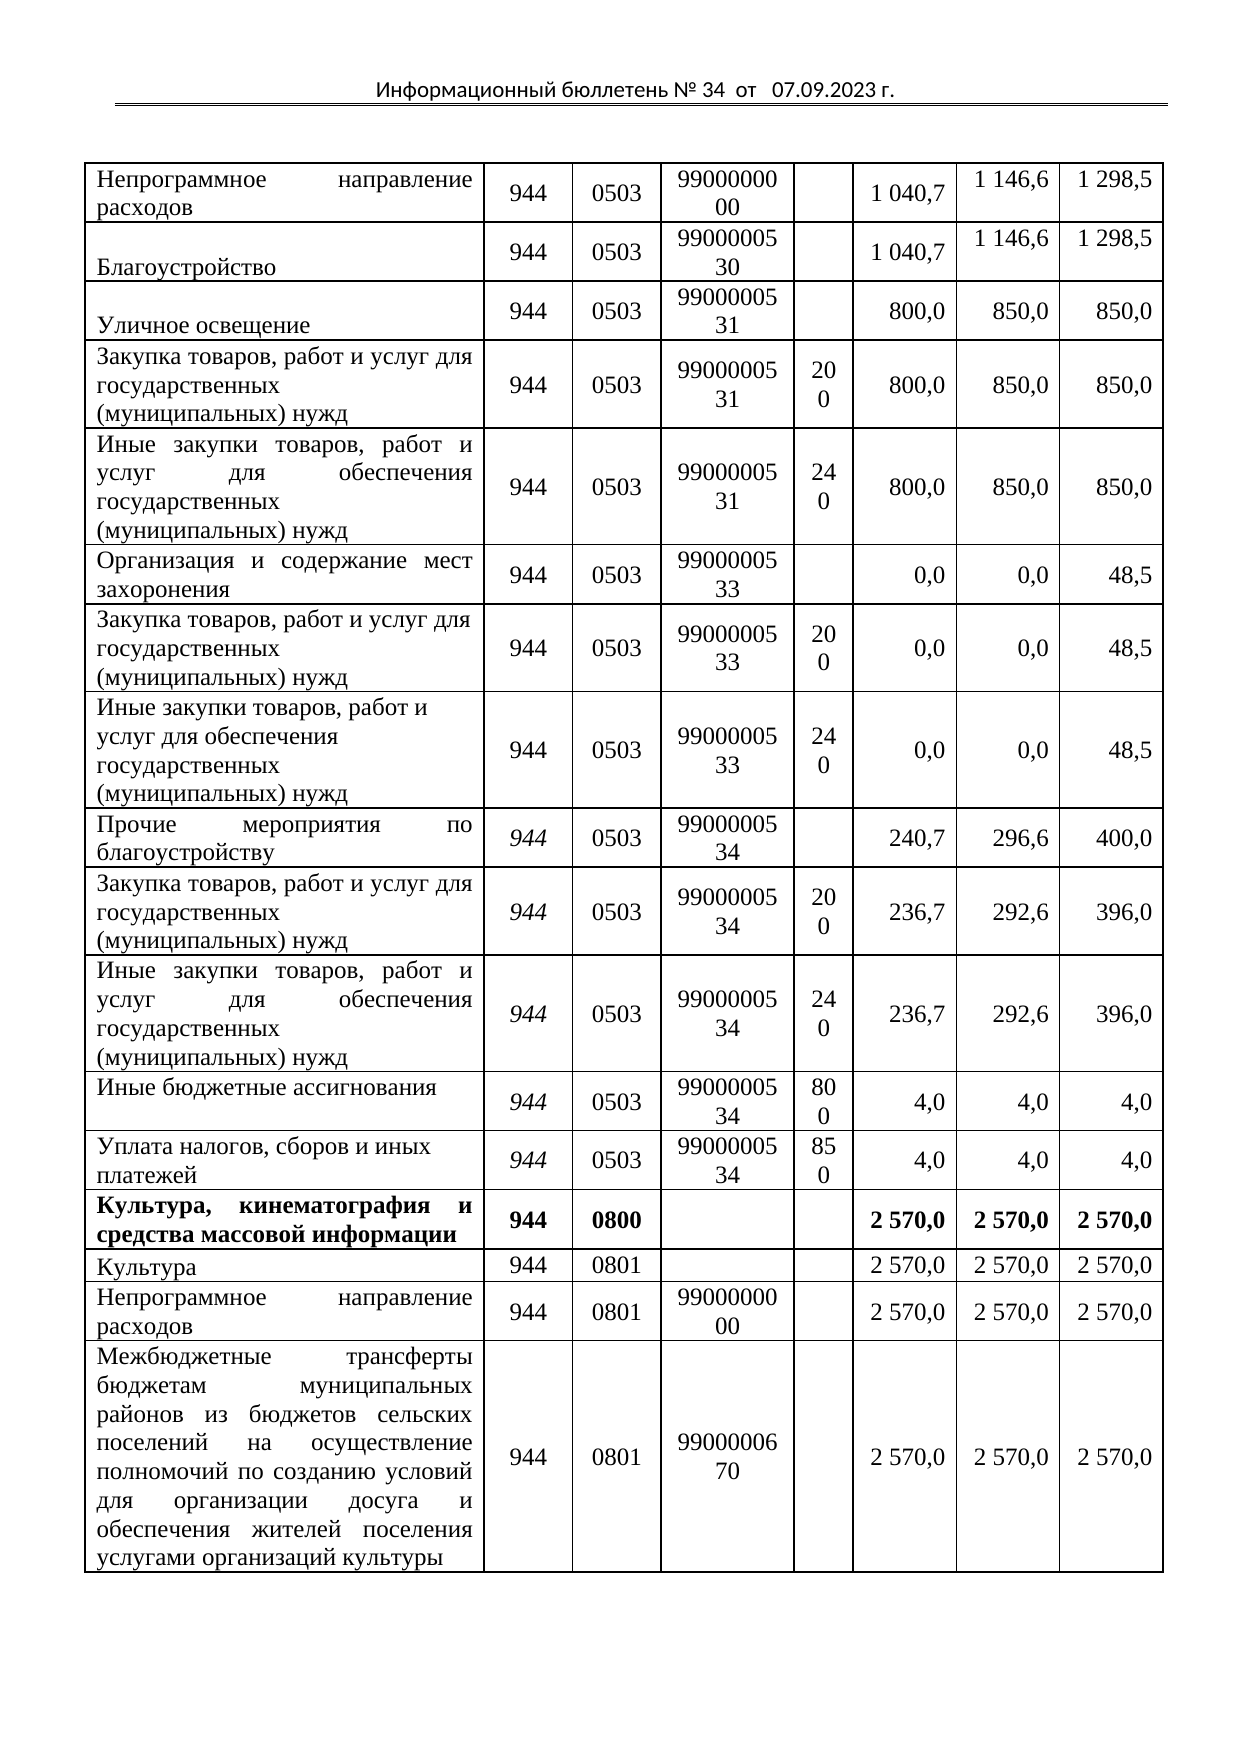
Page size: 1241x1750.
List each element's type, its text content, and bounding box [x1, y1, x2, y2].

table_cell 240 [795, 429, 852, 544]
table_cell 0503 [573, 605, 660, 691]
table_cell 944 [485, 868, 572, 954]
table_cell Непрограммное направление расходов [86, 164, 483, 221]
table_cell 0503 [573, 282, 660, 339]
table_cell Благоустройство [86, 223, 483, 280]
table_cell 9900000534 [662, 868, 793, 954]
table_cell Культура [86, 1250, 483, 1281]
table_cell 9900000531 [662, 282, 793, 339]
table_cell 2 570,0 [957, 1282, 1059, 1340]
table_cell 2 570,0 [957, 1250, 1059, 1281]
table_cell 0503 [573, 1072, 660, 1130]
table_cell 850,0 [1060, 429, 1162, 544]
table_cell 292,6 [957, 868, 1059, 954]
table_cell 0503 [573, 429, 660, 544]
table_cell 0503 [573, 1131, 660, 1189]
table_cell 2 570,0 [1060, 1190, 1162, 1248]
table_cell 944 [485, 282, 572, 339]
table_cell 9900000534 [662, 1131, 793, 1189]
table_cell 9900000534 [662, 1072, 793, 1130]
table_cell 9900000530 [662, 223, 793, 280]
table_cell [662, 1250, 793, 1281]
table_cell 944 [485, 1190, 572, 1248]
table_cell [795, 1190, 852, 1248]
table_cell 850,0 [957, 282, 1059, 339]
table_cell Организация и содержание мест захоронения [86, 545, 483, 603]
table_cell 200 [795, 605, 852, 691]
table_cell 800,0 [854, 341, 956, 427]
table_cell 944 [485, 809, 572, 866]
table_cell 292,6 [957, 956, 1059, 1071]
table_cell Межбюджетные трансферты бюджетам муниципальных районов из бюджетов сельских поселений на осуществление полномочий по созданию условий для организации досуга и обеспечения жителей поселения услугами организаций культуры [86, 1341, 483, 1571]
table_cell 9900000533 [662, 605, 793, 691]
table_cell 944 [485, 1072, 572, 1130]
table_cell 944 [485, 1282, 572, 1340]
table_cell 240 [795, 692, 852, 807]
table_cell Прочие мероприятия по благоустройству [86, 809, 483, 866]
table_cell Закупка товаров, работ и услуг для государственных (муниципальных) нужд [86, 868, 483, 954]
table_cell 944 [485, 1250, 572, 1281]
table_cell 200 [795, 341, 852, 427]
table_cell Иные закупки товаров, работ и услуг для обеспечения государственных (муниципальных) нужд [86, 692, 483, 807]
table_cell 800 [795, 1072, 852, 1130]
table_cell 0503 [573, 809, 660, 866]
table_cell [662, 1190, 793, 1248]
table_cell 1 146,6 [957, 223, 1059, 280]
table_cell Иные закупки товаров, работ и услуг для обеспечения государственных (муниципальных) нужд [86, 956, 483, 1071]
table_cell 4,0 [854, 1072, 956, 1130]
table_cell 0800 [573, 1190, 660, 1248]
table_cell 2 570,0 [1060, 1341, 1162, 1571]
table_cell 4,0 [854, 1131, 956, 1189]
table_cell 800,0 [854, 282, 956, 339]
table_cell 9900000534 [662, 956, 793, 1071]
table_cell 296,6 [957, 809, 1059, 866]
table_cell 944 [485, 1341, 572, 1571]
table_cell 2 570,0 [854, 1282, 956, 1340]
table_cell Уплата налогов, сборов и иных платежей [86, 1131, 483, 1189]
table_cell 944 [485, 341, 572, 427]
table_cell 48,5 [1060, 605, 1162, 691]
table_cell Иные бюджетные ассигнования [86, 1072, 483, 1130]
table_cell 236,7 [854, 868, 956, 954]
table_cell [795, 809, 852, 866]
table_cell 240,7 [854, 809, 956, 866]
table_cell 1 040,7 [854, 164, 956, 221]
table_cell Иные закупки товаров, работ и услуг для обеспечения государственных (муниципальных) нужд [86, 429, 483, 544]
table_cell 4,0 [1060, 1131, 1162, 1189]
table_cell 9900000534 [662, 809, 793, 866]
table_cell 9900000000 [662, 164, 793, 221]
table_cell 0,0 [854, 545, 956, 603]
table_cell 0801 [573, 1250, 660, 1281]
table_cell 944 [485, 223, 572, 280]
table_cell [795, 1282, 852, 1340]
table_cell 850,0 [957, 341, 1059, 427]
table_cell 9900000531 [662, 341, 793, 427]
table_cell 0,0 [957, 692, 1059, 807]
table_cell 240 [795, 956, 852, 1071]
table_cell [795, 223, 852, 280]
table_cell 4,0 [957, 1131, 1059, 1189]
table_cell 396,0 [1060, 956, 1162, 1071]
table_cell 0801 [573, 1341, 660, 1571]
table_cell 9900000533 [662, 692, 793, 807]
table_cell 944 [485, 429, 572, 544]
table_cell 2 570,0 [854, 1190, 956, 1248]
table_cell [795, 1341, 852, 1571]
table_cell 1 146,6 [957, 164, 1059, 221]
table_cell 2 570,0 [1060, 1250, 1162, 1281]
table_cell 0,0 [957, 605, 1059, 691]
table_cell 9900000531 [662, 429, 793, 544]
table_cell 944 [485, 164, 572, 221]
table_cell Уличное освещение [86, 282, 483, 339]
table_cell 944 [485, 1131, 572, 1189]
table_cell 9900000670 [662, 1341, 793, 1571]
table_cell 400,0 [1060, 809, 1162, 866]
table_cell 944 [485, 692, 572, 807]
table_cell [795, 282, 852, 339]
table_cell 9900000000 [662, 1282, 793, 1340]
table_cell 0503 [573, 341, 660, 427]
table_cell 0503 [573, 868, 660, 954]
table_cell Культура, кинематография и средства массовой информации [86, 1190, 483, 1248]
table_cell 0503 [573, 164, 660, 221]
table_cell 9900000533 [662, 545, 793, 603]
table_cell Непрограммное направление расходов [86, 1282, 483, 1340]
table_cell 0503 [573, 545, 660, 603]
table_cell Закупка товаров, работ и услуг для государственных (муниципальных) нужд [86, 605, 483, 691]
table_cell 4,0 [957, 1072, 1059, 1130]
table_cell [795, 545, 852, 603]
table_cell [795, 164, 852, 221]
table_cell 2 570,0 [854, 1341, 956, 1571]
table_cell 0503 [573, 692, 660, 807]
table_cell 2 570,0 [854, 1250, 956, 1281]
table_cell 396,0 [1060, 868, 1162, 954]
table_cell 0503 [573, 956, 660, 1071]
table_cell [795, 1250, 852, 1281]
table_cell 2 570,0 [957, 1190, 1059, 1248]
table_cell 850 [795, 1131, 852, 1189]
table_cell Закупка товаров, работ и услуг для государственных (муниципальных) нужд [86, 341, 483, 427]
table_cell 944 [485, 605, 572, 691]
table_cell 200 [795, 868, 852, 954]
table_cell 4,0 [1060, 1072, 1162, 1130]
table_cell 850,0 [1060, 282, 1162, 339]
table_cell 2 570,0 [1060, 1282, 1162, 1340]
table_cell 0,0 [854, 605, 956, 691]
table_cell 236,7 [854, 956, 956, 1071]
table_cell 1 298,5 [1060, 164, 1162, 221]
table_cell 850,0 [957, 429, 1059, 544]
table_cell 0,0 [957, 545, 1059, 603]
table_cell 2 570,0 [957, 1341, 1059, 1571]
table_cell 850,0 [1060, 341, 1162, 427]
table_cell 800,0 [854, 429, 956, 544]
table_cell 944 [485, 956, 572, 1071]
table_cell 944 [485, 545, 572, 603]
table_cell 1 298,5 [1060, 223, 1162, 280]
table_cell 0503 [573, 223, 660, 280]
table_cell 1 040,7 [854, 223, 956, 280]
table_cell 0801 [573, 1282, 660, 1340]
table_cell 0,0 [854, 692, 956, 807]
table_cell 48,5 [1060, 692, 1162, 807]
table_cell 48,5 [1060, 545, 1162, 603]
